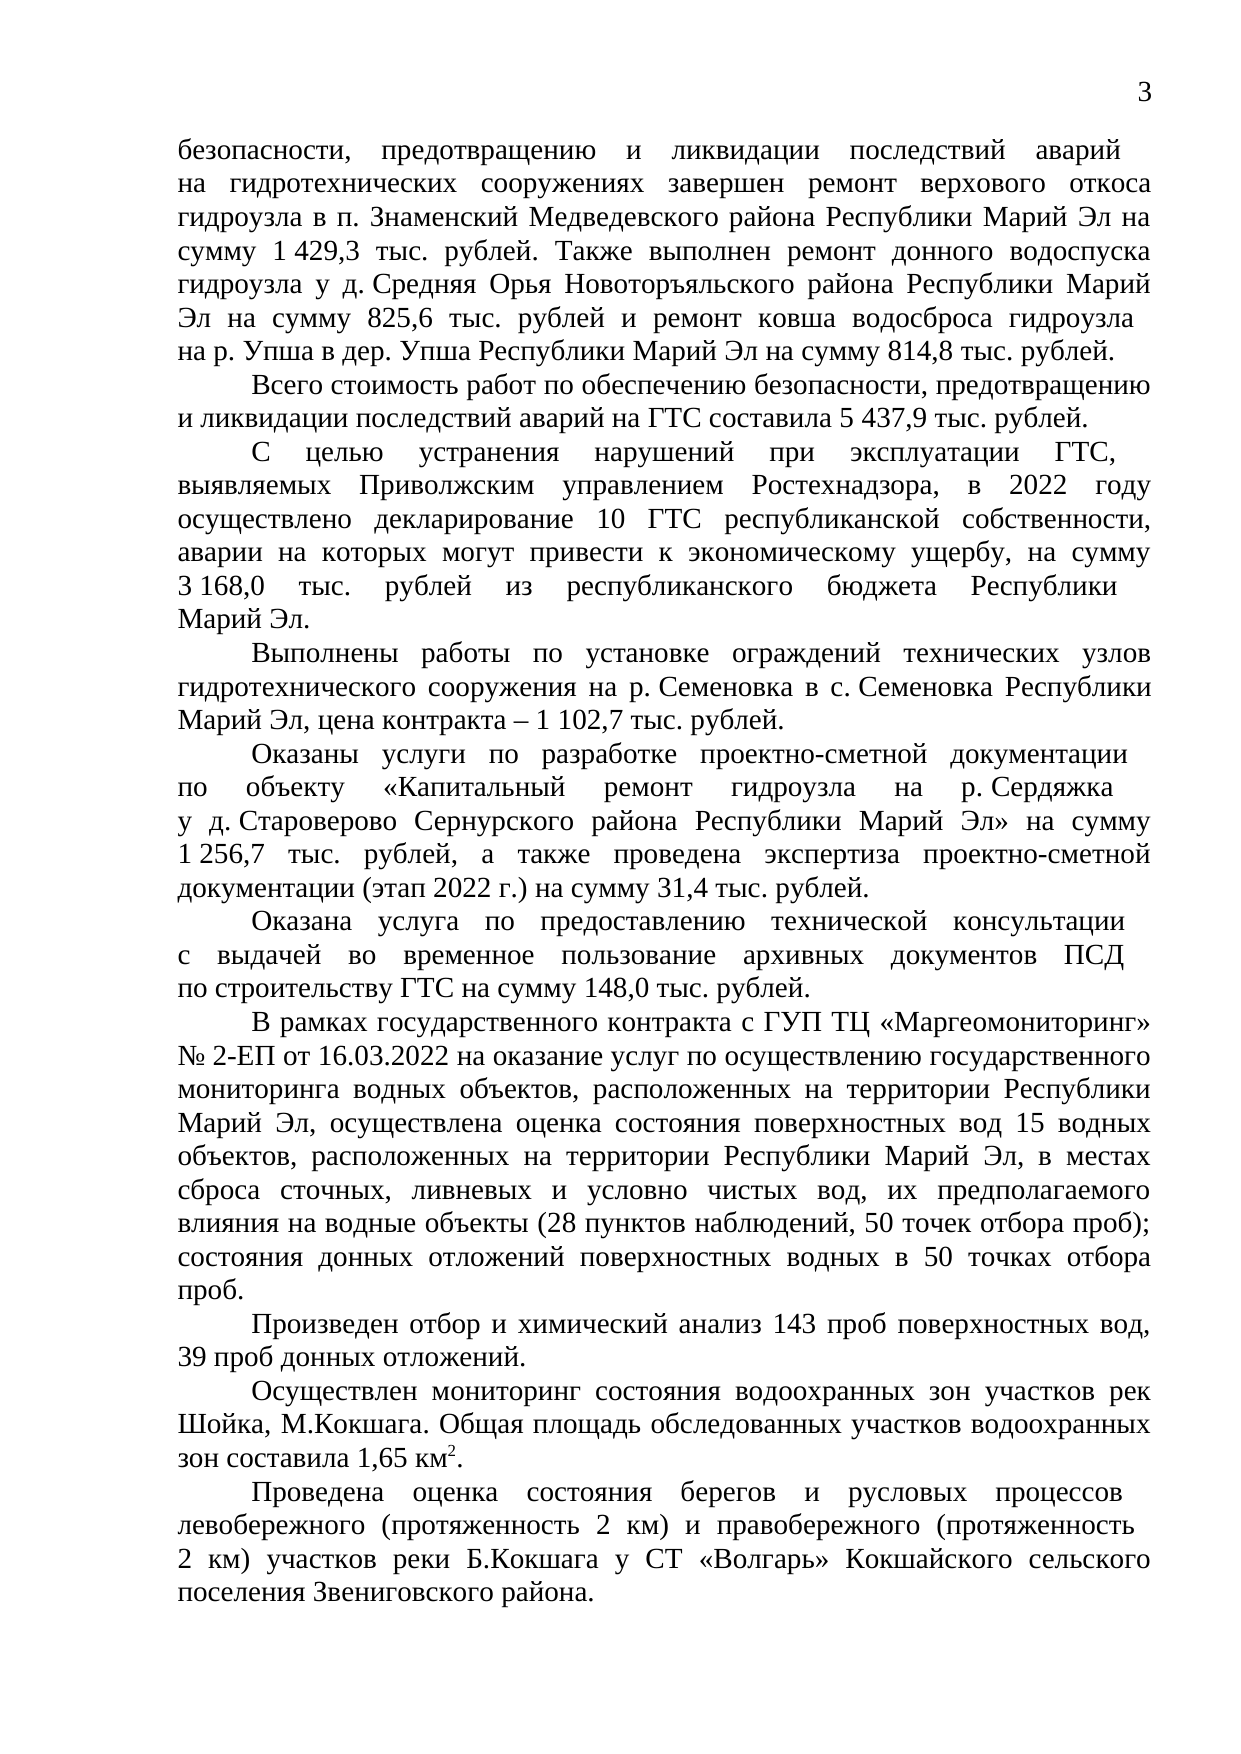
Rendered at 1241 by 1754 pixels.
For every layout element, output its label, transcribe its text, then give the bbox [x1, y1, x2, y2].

text В рамках государственного контракта с ГУП ТЦ «Маргеомониторинг» № 2-ЕП от 16.03.2022 на оказание услуг по осуществлению государственного мониторинга водных объектов, расположенных на территории Республики Марий Эл, осуществлена оценка состояния поверхностных вод 15 водных объектов, расположенных на территории Республики Марий Эл, в местах сброса сточных, ливневых и условно чистых вод, их предполагаемого влияния на водные объекты (28 пунктов наблюдений, 50 точек отбора проб); состояния донных отложений поверхностных водных в 50 точках отбора проб. [177, 1004, 1152, 1306]
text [177, 132, 1152, 367]
text Оказана услуга по предоставлению технической консультации с выдачей во временное пользование архивных документов ПСД по строительству ГТС на сумму 148,0 тыс. рублей. [177, 903, 1152, 1004]
text Всего стоимость работ по обеспечению безопасности, предотвращению и ликвидации последствий аварий на ГТС составила 5 437,9 тыс. рублей. [177, 367, 1152, 434]
text Произведен отбор и химический анализ 143 проб поверхностных вод, 39 проб донных отложений. [177, 1306, 1152, 1373]
text С целью устранения нарушений при эксплуатации ГТС, выявляемых Приволжским управлением Ростехнадзора, в 2022 году осуществлено декларирование 10 ГТС республиканской собственности, аварии на которых могут привести к экономическому ущербу, на сумму 3 168,0 тыс. рублей из республиканского бюджета Республики Марий Эл. [177, 434, 1152, 635]
text Оказаны услуги по разработке проектно-сметной документации по объекту «Капитальный ремонт гидроузла на р. Сердяжка у д. Староверово Сернурского района Республики Марий Эл» на сумму 1 256,7 тыс. рублей, а также проведена экспертиза проектно-сметной документации (этап 2022 г.) на сумму 31,4 тыс. рублей. [177, 736, 1152, 903]
text Выполнены работы по установке ограждений технических узлов гидротехнического сооружения на р. Семеновка в с. Семеновка Республики Марий Эл, цена контракта – 1 102,7 тыс. рублей. [177, 635, 1152, 736]
text Проведена оценка состояния берегов и русловых процессов левобережного (протяженность 2 км) и правобережного (протяженность 2 км) участков реки Б.Кокшага у СТ «Волгарь» Кокшайского сельского поселения Звениговского района. [177, 1474, 1152, 1608]
text Осуществлен мониторинг состояния водоохранных зон участков рек Шойка, М.Кокшага. Общая площадь обследованных участков водоохранных зон составила 1,65 км2. [177, 1373, 1152, 1474]
